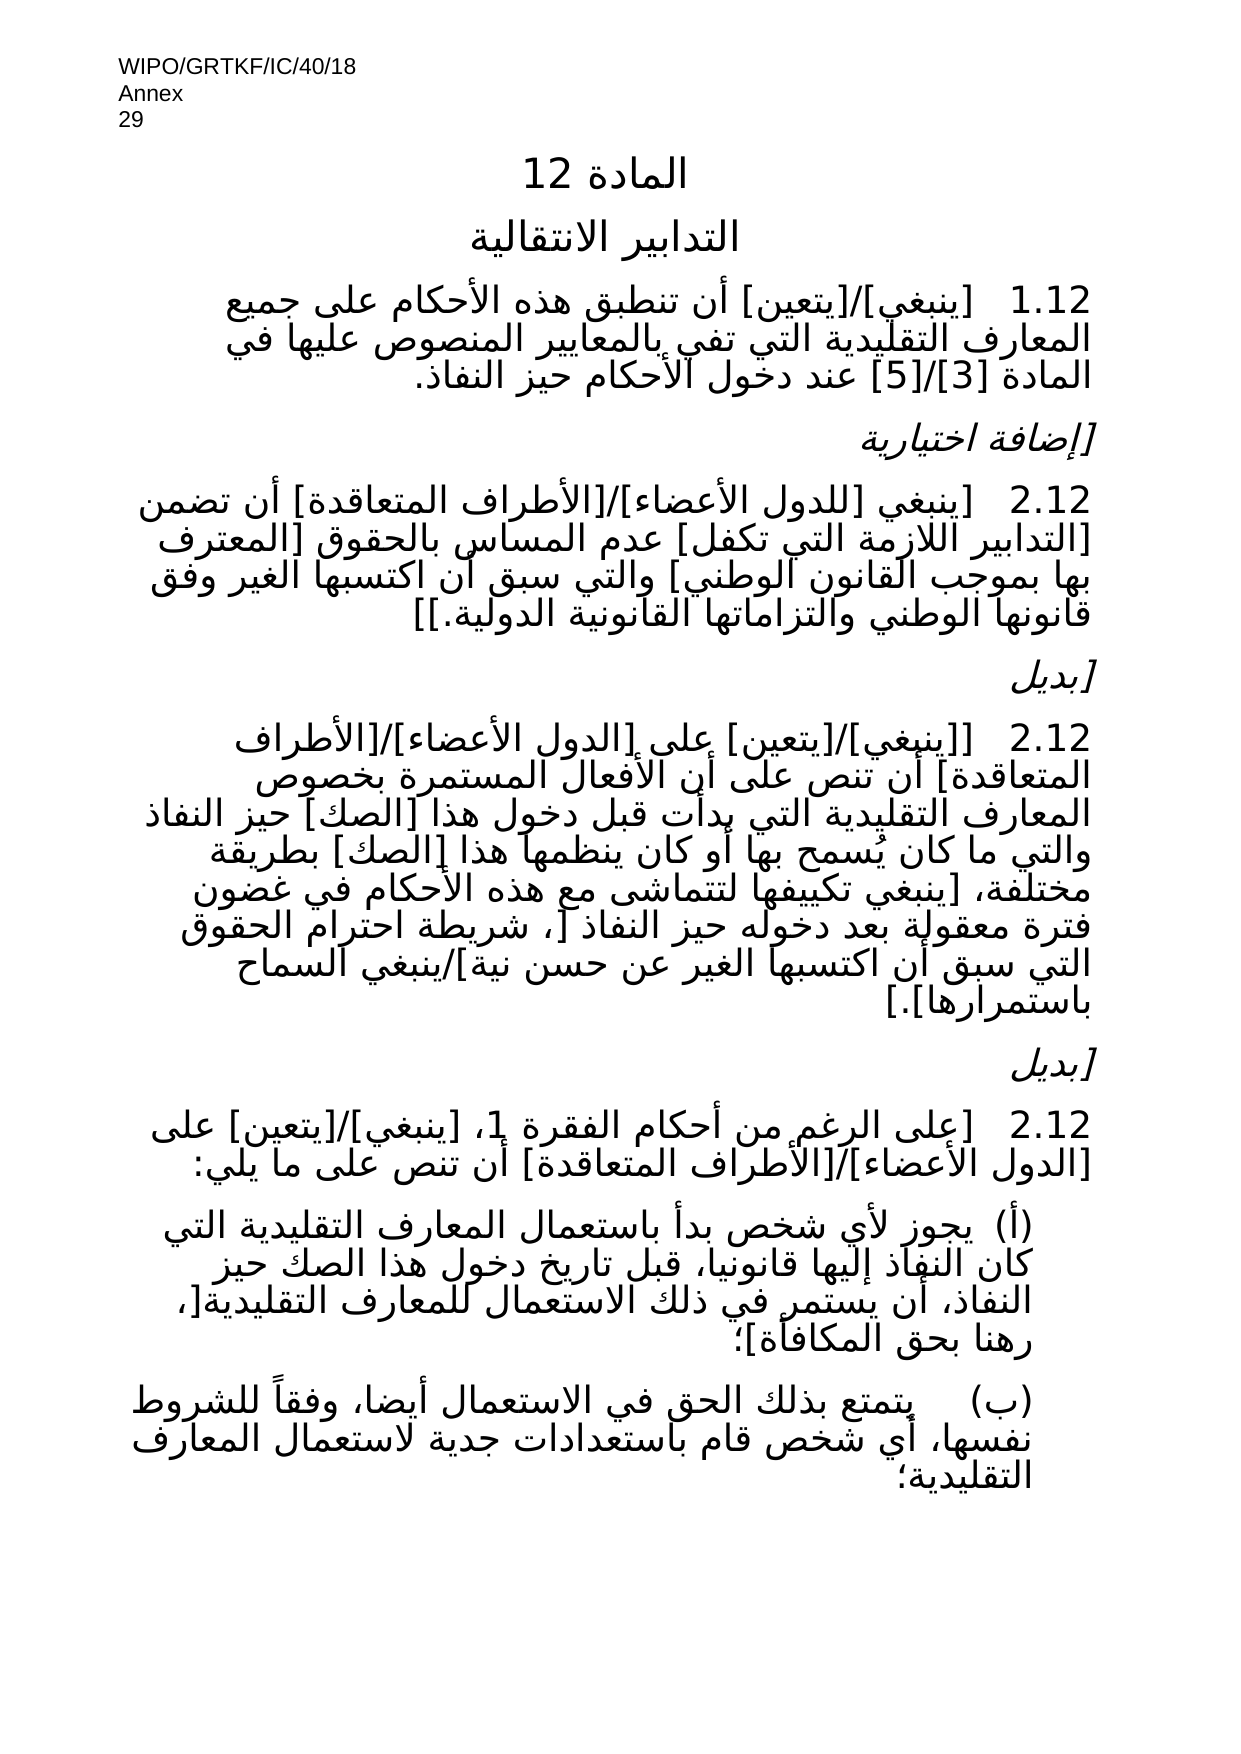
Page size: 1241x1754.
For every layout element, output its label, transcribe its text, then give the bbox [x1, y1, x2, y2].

text (أ) يجوز لأي شخص بدأ باستعمال المعارف التقليدية التي كان النفاذ إليها قانونيا، قبل تاريخ دخول هذا الصك حيز النفاذ، أن يستمر في ذلك الاستعمال للمعارف التقليدية[، رهنا بحق المكافأة]؛ [118, 1208, 1033, 1358]
text المادة 12 [118, 158, 1092, 196]
text 1.12 [ينبغي]/[يتعين] أن تنطبق هذه الأحكام على جميع المعارف التقليدية التي تفي بالمعايير المنصوص عليها في المادة [3]/[5] عند دخول الأحكام حيز النفاذ. [118, 283, 1092, 396]
text 2.12 [ينبغي [للدول الأعضاء]/[الأطراف المتعاقدة] أن تضمن [التدابير اللازمة التي تكفل] عدم المساس بالحقوق [المعترف بها بموجب القانون الوطني] والتي سبق أن اكتسبها الغير وفق قانونها الوطني والتزاماتها القانونية الدولية.]] [118, 483, 1092, 633]
text التدابير الانتقالية [118, 221, 1092, 258]
text 2.12 [على الرغم من أحكام الفقرة 1، [ينبغي]/[يتعين] على [الدول الأعضاء]/[الأطراف المتعاقدة] أن تنص على ما يلي: [118, 1108, 1092, 1183]
text [بديل [118, 1046, 1092, 1083]
text 2.12 [[ينبغي]/[يتعين] على [الدول الأعضاء]/[الأطراف المتعاقدة] أن تنص على أن الأفعال المستمرة بخصوص المعارف التقليدية التي بدأت قبل دخول هذا [الصك] حيز النفاذ والتي ما كان يُسمح بها أو كان ينظمها هذا [الصك] بطريقة مختلفة، [ينبغي تكييفها لتتماشى مع هذه الأحكام في غضون فترة معقولة بعد دخوله حيز النفاذ [، شريطة احترام الحقوق التي سبق أن اكتسبها الغير عن حسن نية]/ينبغي السماح باستمرارها].] [118, 721, 1092, 1021]
text [بديل [118, 658, 1092, 696]
text (ب) يتمتع بذلك الحق في الاستعمال أيضا، وفقاً للشروط نفسها، أي شخص قام باستعدادات جدية لاستعمال المعارف التقليدية؛ [118, 1383, 1033, 1496]
text [إضافة اختيارية [118, 421, 1092, 458]
